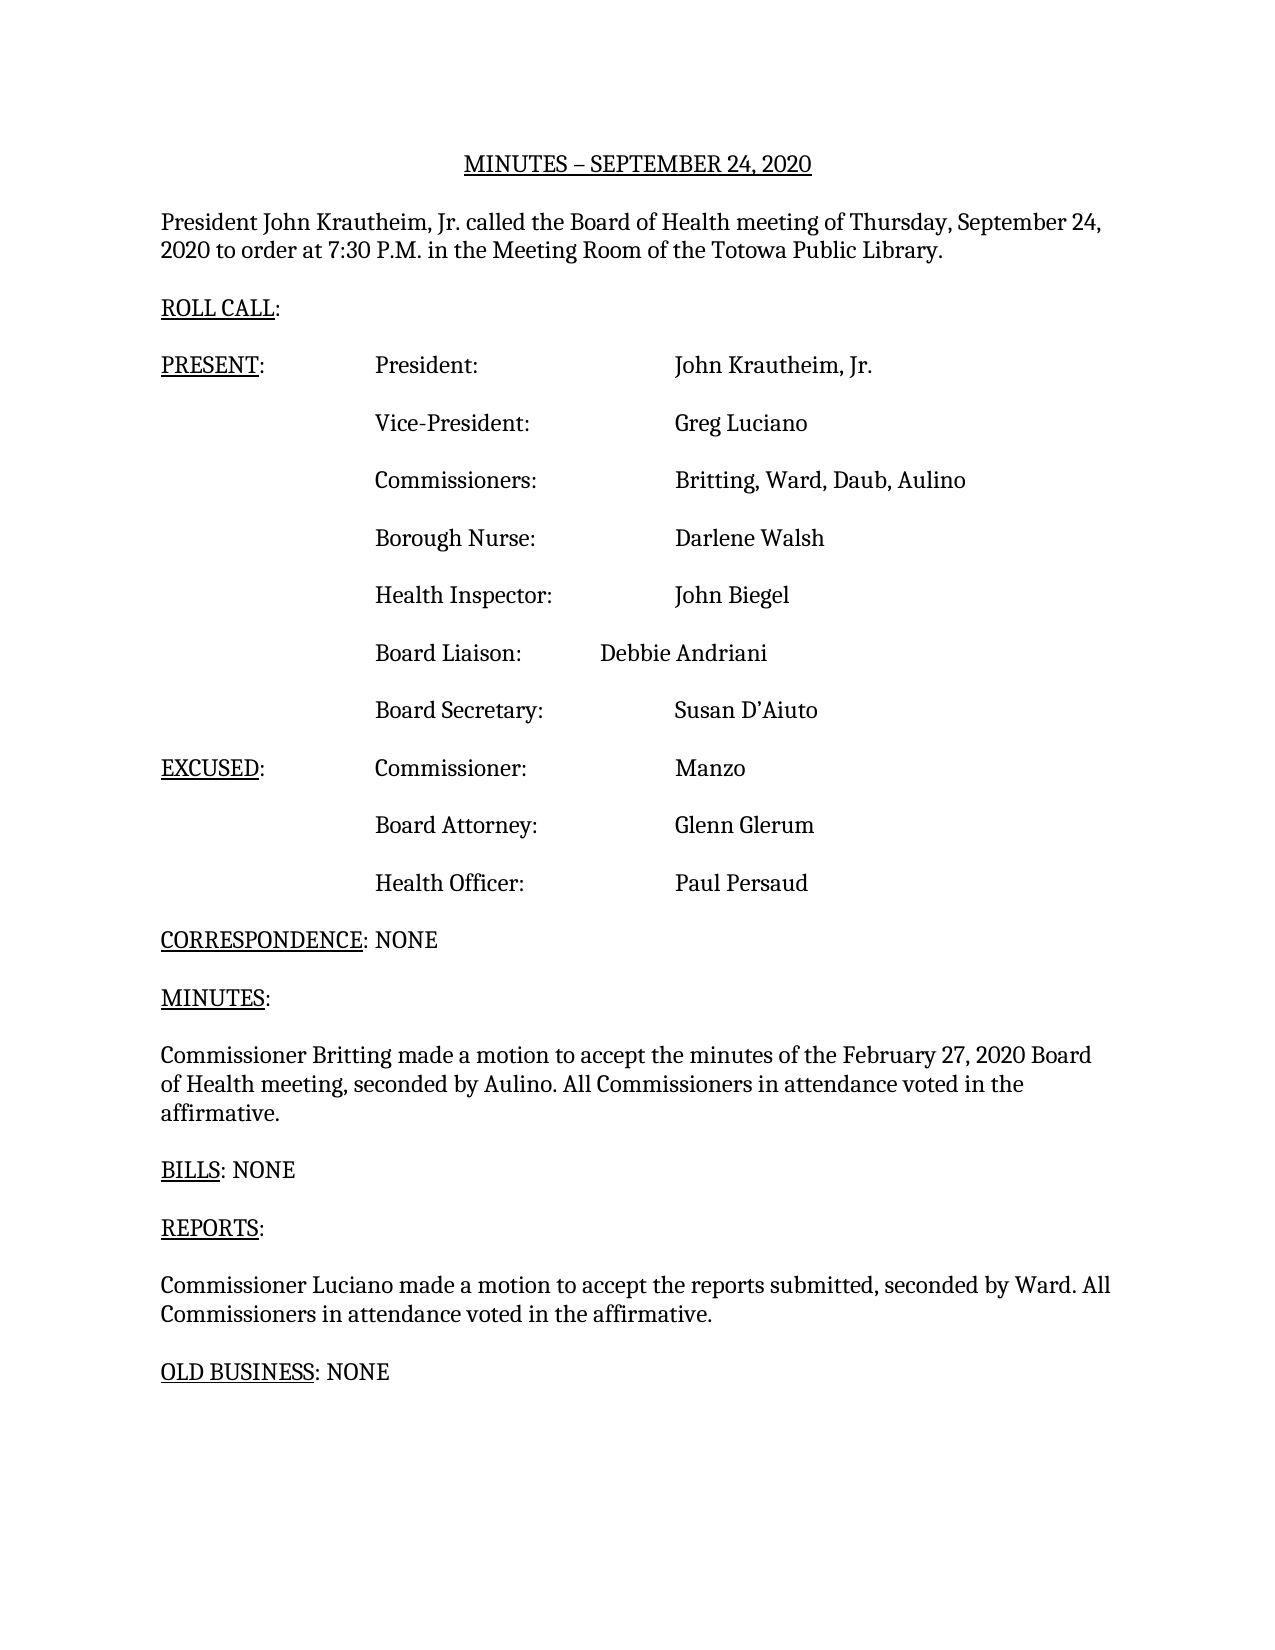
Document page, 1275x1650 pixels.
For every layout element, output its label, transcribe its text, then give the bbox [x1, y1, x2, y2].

text REPORTS: [161, 1214, 1114, 1242]
text Health Inspector: John Biegel [161, 581, 1114, 610]
text EXCUSED: Commissioner: Manzo [161, 754, 1114, 782]
text ROLL CALL: [161, 294, 1114, 322]
text CORRESPONDENCE: NONE [161, 926, 1114, 955]
text MINUTES – SEPTEMBER 24, 2020 [161, 150, 1114, 179]
text Health Officer: Paul Persaud [161, 869, 1114, 897]
text President John Krautheim, Jr. called the Board of Health meeting of Thursday, September 24, 2020 to order at 7:30 P.M. in the Meeting Room of the Totowa Public Library. [161, 207, 1114, 265]
text Board Liaison: Debbie Andriani [161, 639, 1114, 667]
text Borough Nurse: Darlene Walsh [161, 524, 1114, 552]
text Commissioners: Britting, Ward, Daub, Aulino [161, 466, 1114, 495]
text OLD BUSINESS: NONE [161, 1357, 1114, 1386]
text BILLS: NONE [161, 1156, 1114, 1185]
text Board Secretary: Susan D’Aiuto [161, 696, 1114, 725]
text Commissioner Luciano made a motion to accept the reports submitted, seconded by Ward. All Commissioners in attendance voted in the affirmative. [161, 1271, 1114, 1329]
text Board Attorney: Glenn Glerum [161, 811, 1114, 840]
text MINUTES: [161, 984, 1114, 1012]
text PRESENT: President: John Krautheim, Jr. [161, 351, 1114, 380]
text Vice-President: Greg Luciano [161, 409, 1114, 437]
text Commissioner Britting made a motion to accept the minutes of the February 27, 2020 Board of Health meeting, seconded by Aulino. All Commissioners in attendance voted in the affirmative. [161, 1041, 1114, 1127]
